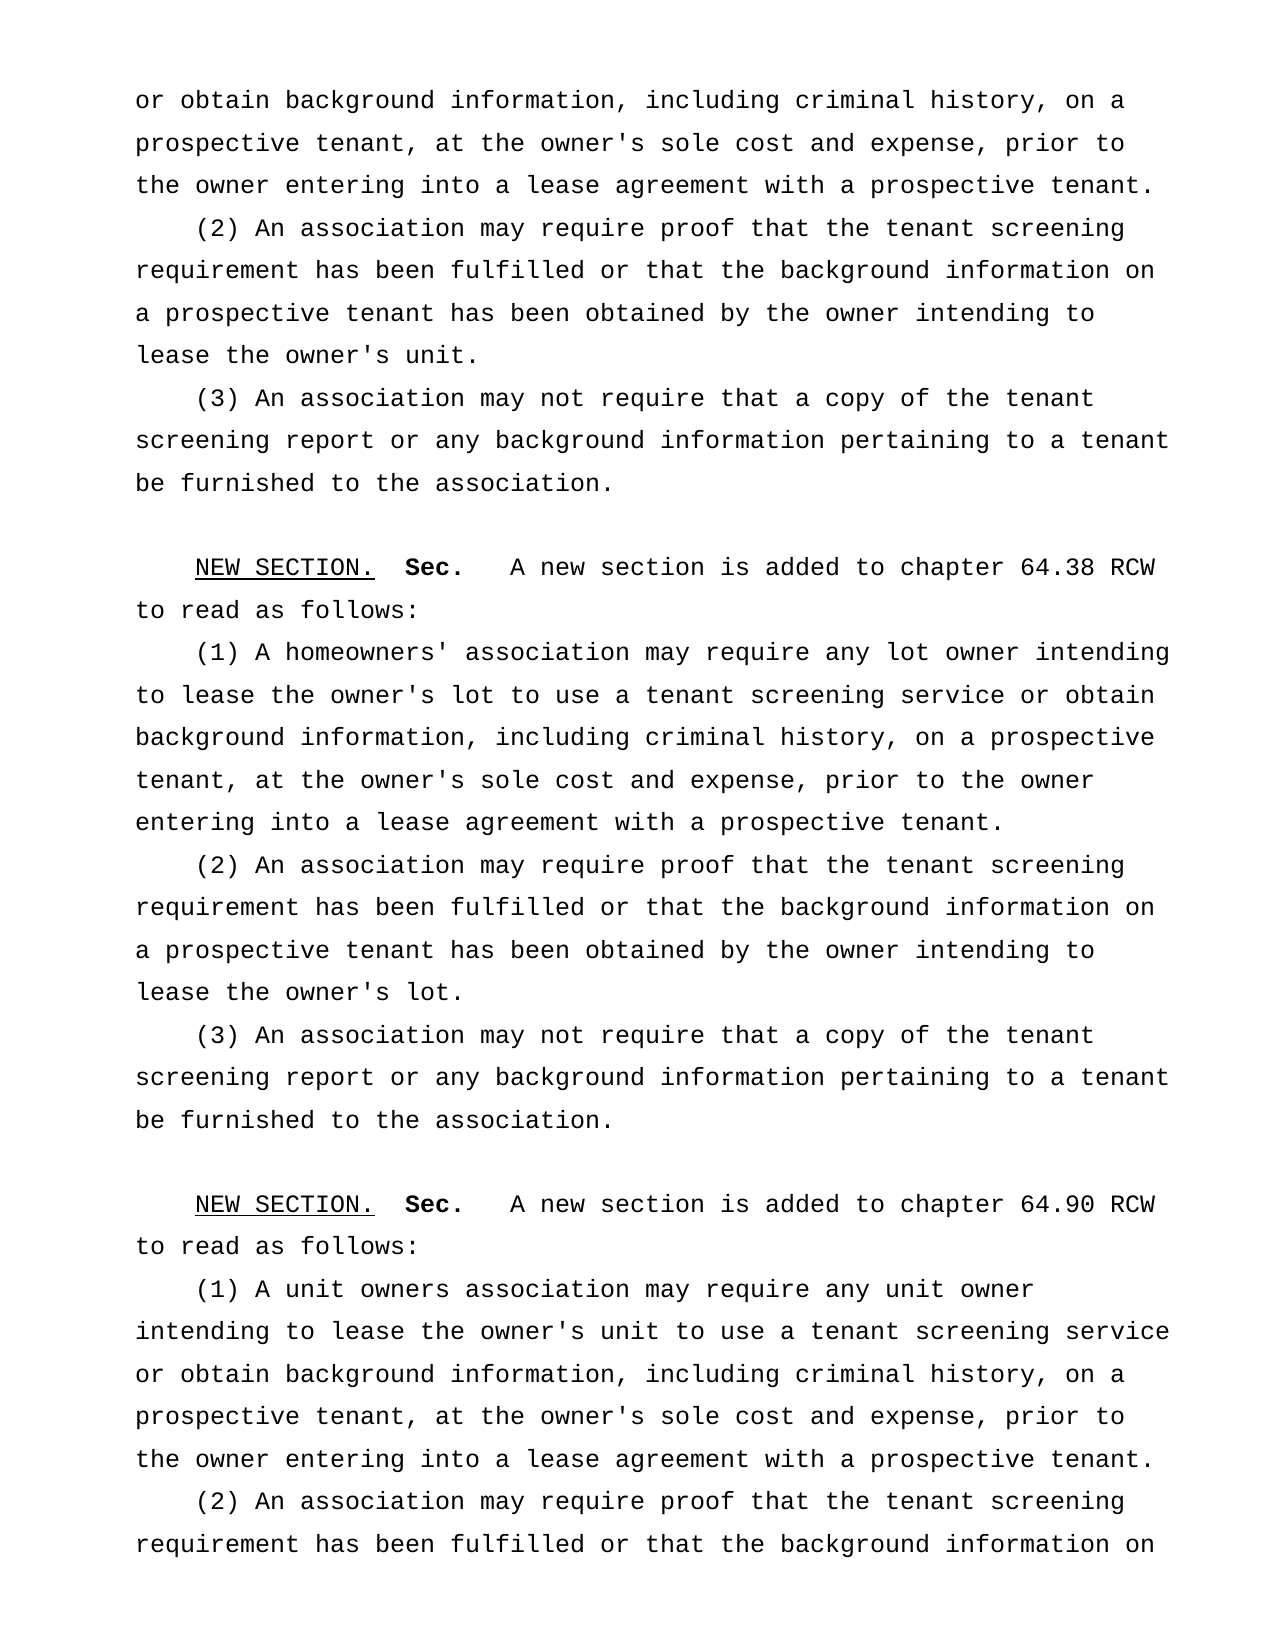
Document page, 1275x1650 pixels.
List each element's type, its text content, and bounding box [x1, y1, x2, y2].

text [135, 1476, 1170, 1561]
text NEW SECTION. Sec. A new section is added to chapter 64.38 RCW to read as follows: [135, 542, 1170, 627]
text (1) A homeowners' association may require any lot owner intending to lease the owner's lot to use a tenant screening service or obtain background information, including criminal history, on a prospective tenant, at the owner's sole cost and expense, prior to the owner entering into a lease agreement with a prospective tenant. [135, 627, 1170, 839]
text NEW SECTION. Sec. A new section is added to chapter 64.90 RCW to read as follows: [135, 1178, 1170, 1263]
text (1) A unit owners association may require any unit owner intending to lease the owner's unit to use a tenant screening service or obtain background information, including criminal history, on a prospective tenant, at the owner's sole cost and expense, prior to the owner entering into a lease agreement with a prospective tenant. [135, 1263, 1170, 1476]
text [135, 75, 1170, 202]
text (2) An association may require proof that the tenant screening requirement has been fulfilled or that the background information on a prospective tenant has been obtained by the owner intending to lease the owner's lot. [135, 839, 1170, 1009]
